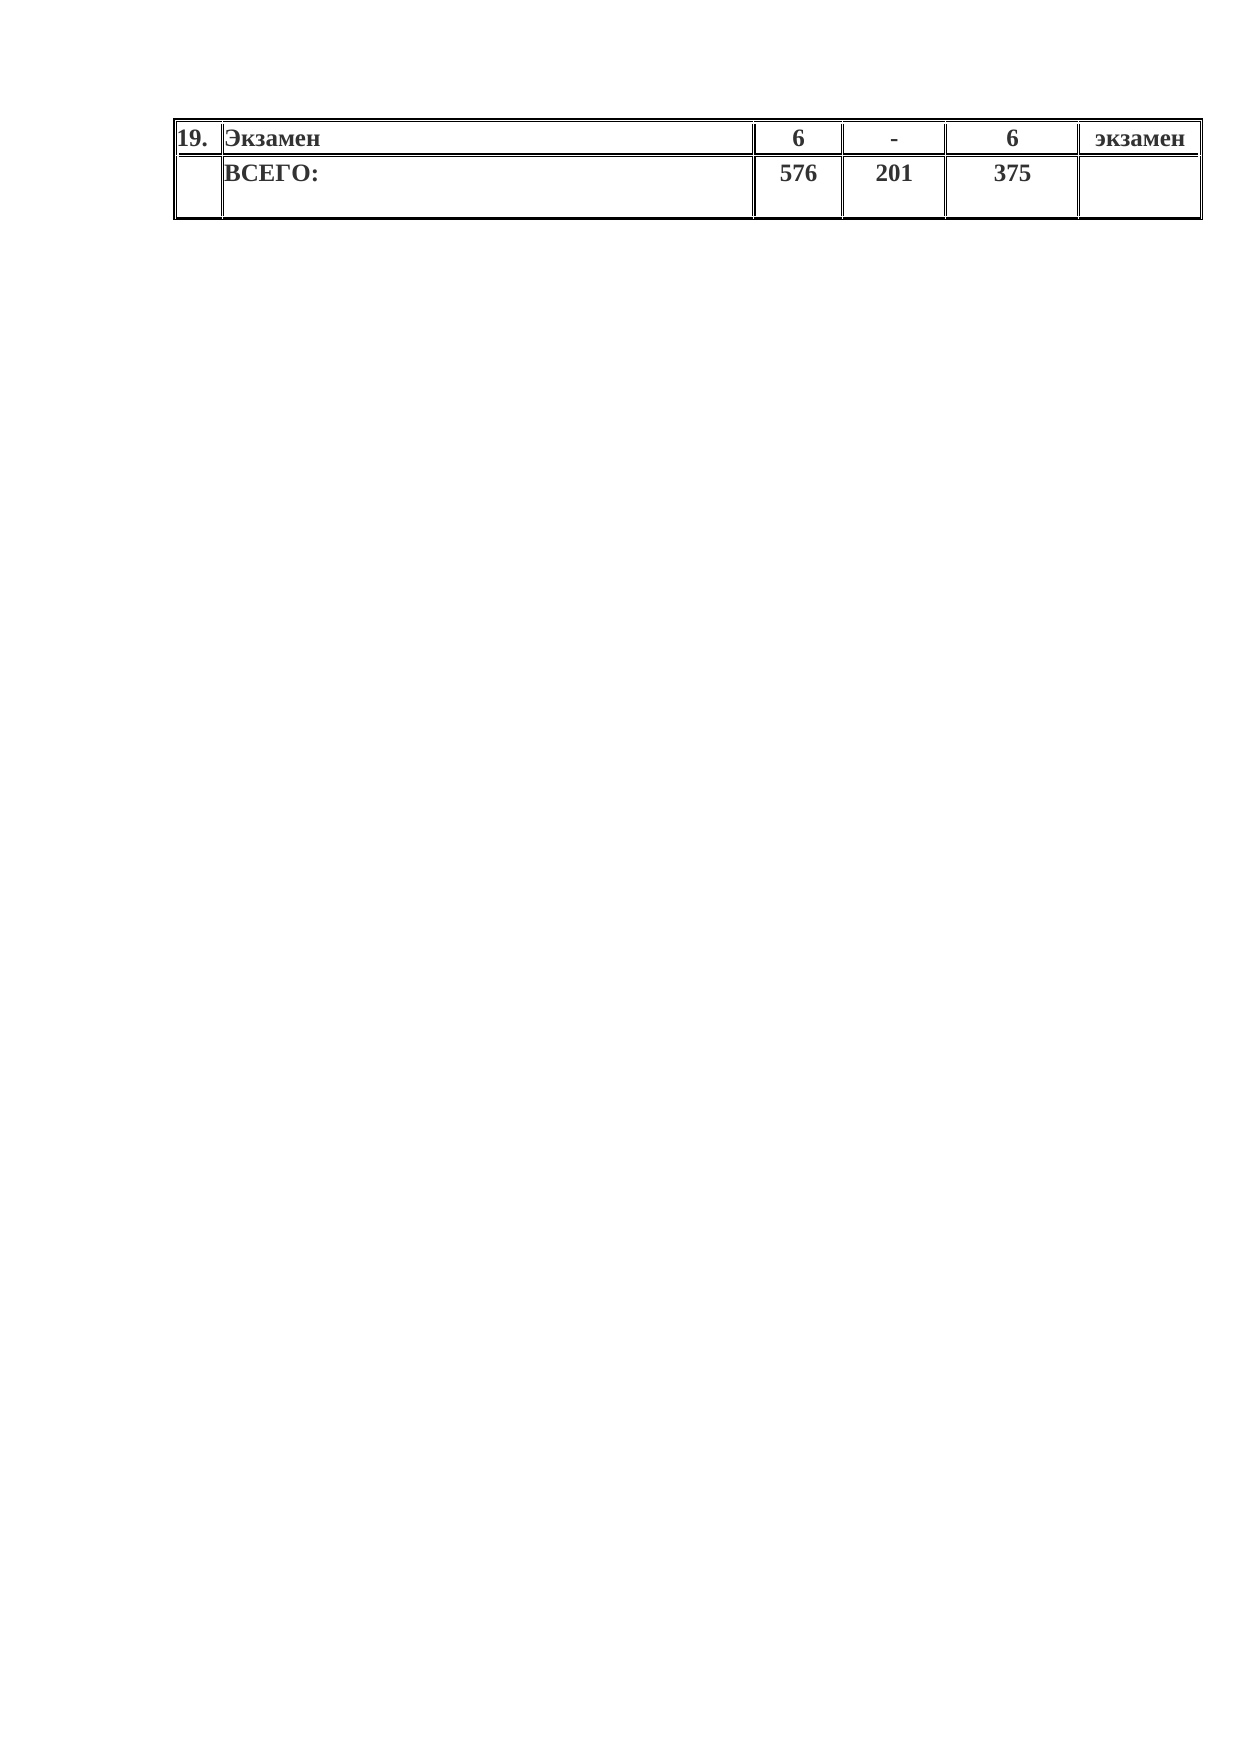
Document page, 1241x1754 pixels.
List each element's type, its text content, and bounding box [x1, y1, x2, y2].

table_cell экзамен [1079, 122, 1200, 153]
table_cell 576 [754, 157, 842, 217]
table_cell 201 [843, 157, 946, 217]
table_cell 6 [754, 122, 842, 153]
table_cell 375 [946, 157, 1079, 217]
table_cell 6 [946, 122, 1079, 153]
table_cell [1079, 153, 1200, 217]
table_cell [177, 153, 222, 217]
table_cell ВСЕГО: [223, 153, 754, 217]
table_cell 19. [177, 122, 222, 153]
table_cell Экзамен [223, 120, 754, 153]
table_cell - [843, 122, 946, 153]
